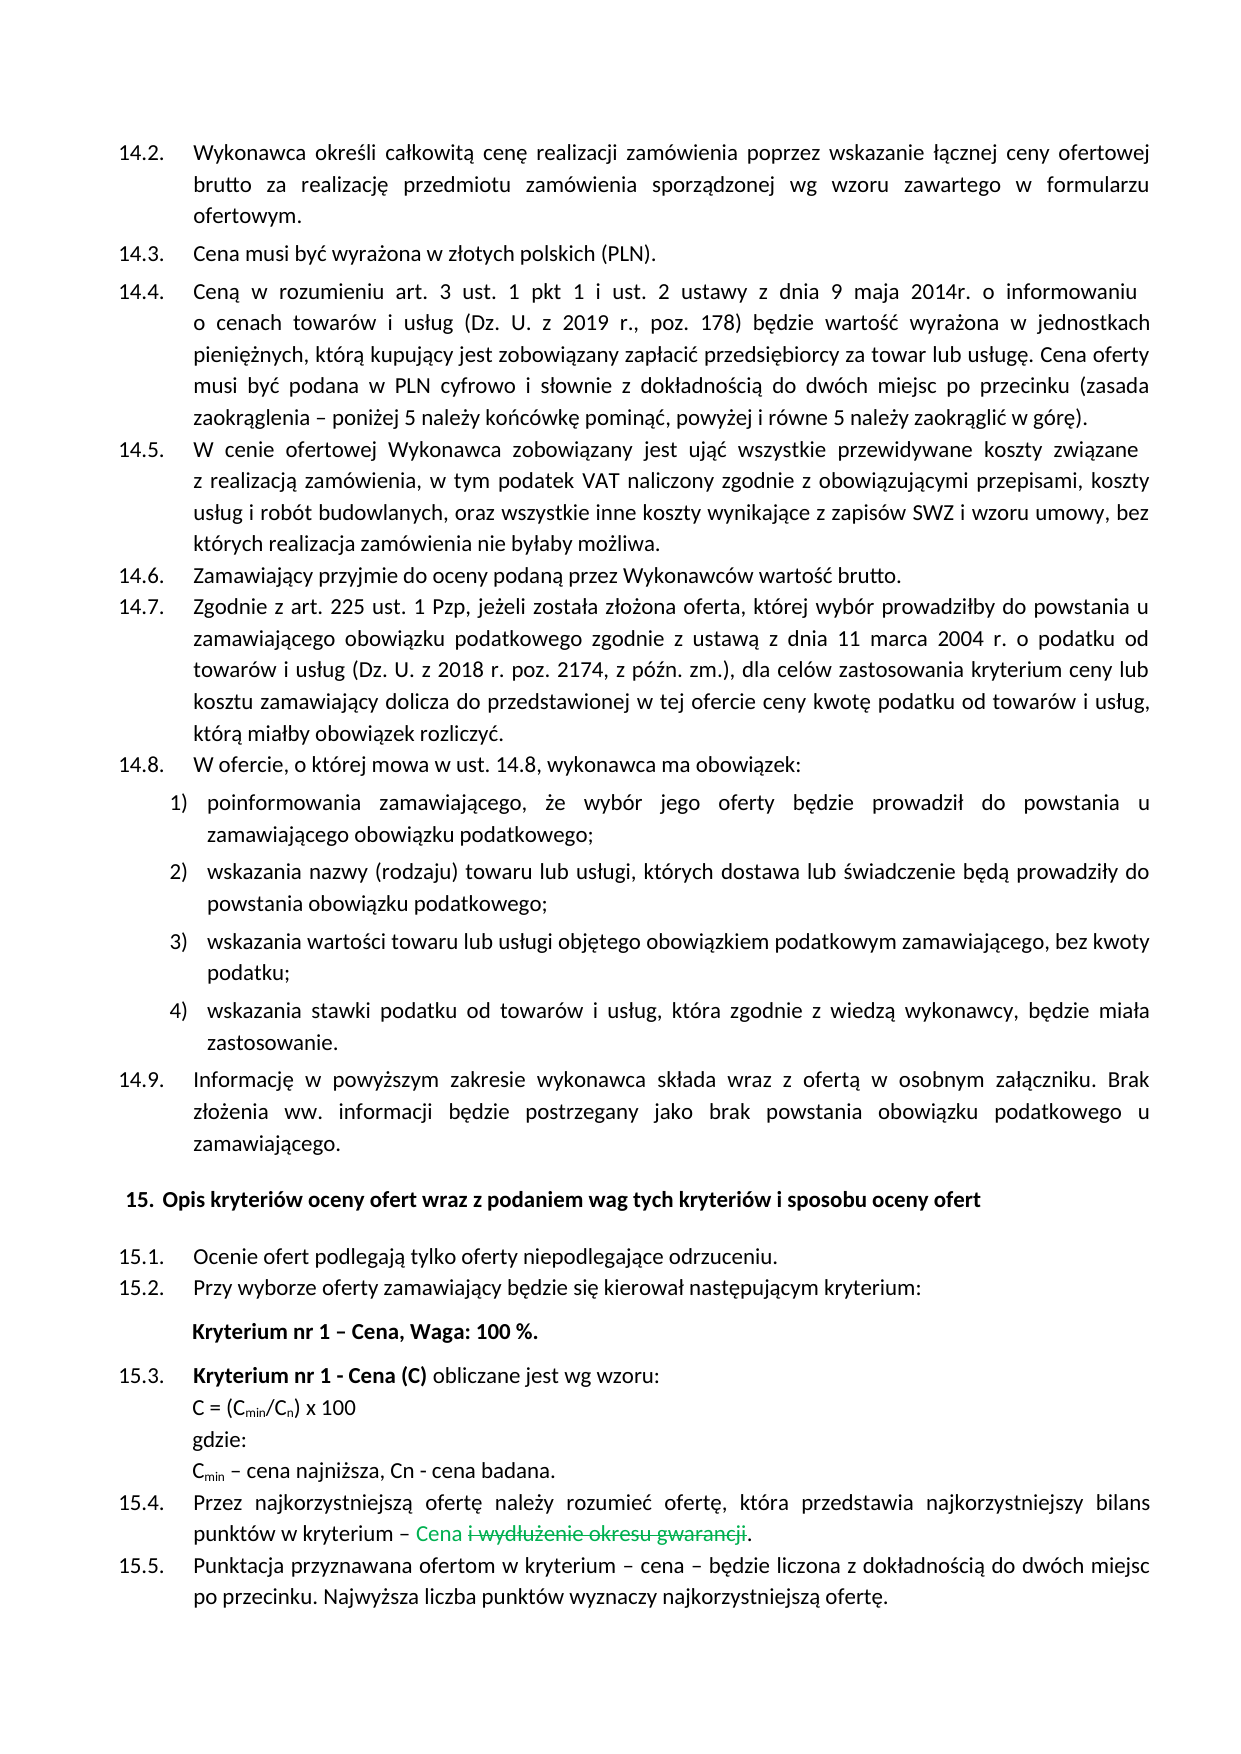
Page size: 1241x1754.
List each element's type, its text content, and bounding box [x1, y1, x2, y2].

list Ocenie ofert podlegają tylko oferty niepodlegające odrzuceniu. [118, 1242, 1152, 1270]
list Przez najkorzystniejszą ofertę należy rozumieć ofertę, która przedstawia najkorzystniejszy bilans punktów w kryterium – Cena i wydłużenie okresu gwarancji. [118, 1488, 1152, 1547]
list W cenie ofertowej Wykonawca zobowiązany jest ująć wszystkie przewidywane koszty związane z realizacją zamówienia, w tym podatek VAT naliczony zgodnie z obowiązującymi przepisami, koszty usług i robót budowlanych, oraz wszystkie inne koszty wynikające z zapisów SWZ i wzoru umowy, bez których realizacja zamówienia nie byłaby możliwa. [118, 435, 1152, 557]
text C = (Cmin/Cn) x 100 [192, 1393, 1152, 1421]
list Wykonawca określi całkowitą cenę realizacji zamówienia poprzez wskazanie łącznej ceny ofertowej brutto za realizację przedmiotu zamówienia sporządzonej wg wzoru zawartego w formularzu ofertowym. [118, 138, 1152, 229]
subtitle Opis kryteriów oceny ofert wraz z podaniem wag tych kryteriów i sposobu oceny ofert [125, 1185, 1152, 1213]
list wskazania wartości towaru lub usługi objętego obowiązkiem podatkowym zamawiającego, bez kwoty podatku; [169, 927, 1152, 986]
list Zgodnie z art. 225 ust. 1 Pzp, jeżeli została złożona oferta, której wybór prowadziłby do powstania u zamawiającego obowiązku podatkowego zgodnie z ustawą z dnia 11 marca 2004 r. o podatku od towarów i usług (Dz. U. z 2018 r. poz. 2174, z późn. zm.), dla celów zastosowania kryterium ceny lub kosztu zamawiający dolicza do przedstawionej w tej ofercie ceny kwotę podatku od towarów i usług, którą miałby obowiązek rozliczyć. [118, 592, 1152, 747]
list W ofercie, o której mowa w ust. 14.8, wykonawca ma obowiązek: [118, 750, 1152, 778]
list wskazania nazwy (rodzaju) towaru lub usługi, których dostawa lub świadczenie będą prowadziły do powstania obowiązku podatkowego; [169, 857, 1152, 917]
text gdzie: [192, 1425, 1152, 1453]
list Przy wyborze oferty zamawiający będzie się kierował następującym kryterium: [118, 1273, 1152, 1301]
text Cmin – cena najniższa, Cn - cena badana. [192, 1456, 1152, 1484]
list Kryterium nr 1 - Cena (C) obliczane jest wg wzoru: [118, 1362, 1152, 1389]
list Ceną w rozumieniu art. 3 ust. 1 pkt 1 i ust. 2 ustawy z dnia 9 maja 2014r. o informowaniu o cenach towarów i usług (Dz. U. z 2019 r., poz. 178) będzie wartość wyrażona w jednostkach pieniężnych, którą kupujący jest zobowiązany zapłacić przedsiębiorcy za towar lub usługę. Cena oferty musi być podana w PLN cyfrowo i słownie z dokładnością do dwóch miejsc po przecinku (zasada zaokrąglenia – poniżej 5 należy końcówkę pominąć, powyżej i równe 5 należy zaokrąglić w górę). [118, 277, 1152, 431]
list wskazania stawki podatku od towarów i usług, która zgodnie z wiedzą wykonawcy, będzie miała zastosowanie. [169, 996, 1152, 1056]
list Zamawiający przyjmie do oceny podaną przez Wykonawców wartość brutto. [118, 561, 1152, 589]
list poinformowania zamawiającego, że wybór jego oferty będzie prowadził do powstania u zamawiającego obowiązku podatkowego; [169, 788, 1152, 848]
list Informację w powyższym zakresie wykonawca składa wraz z ofertą w osobnym załączniku. Brak złożenia ww. informacji będzie postrzegany jako brak powstania obowiązku podatkowego u zamawiającego. [118, 1066, 1152, 1157]
list Cena musi być wyrażona w złotych polskich (PLN). [118, 239, 1152, 267]
text Kryterium nr 1 – Cena, Waga: 100 %. [192, 1317, 1152, 1346]
list Punktacja przyznawana ofertom w kryterium – cena – będzie liczona z dokładnością do dwóch miejsc po przecinku. Najwyższa liczba punktów wyznaczy najkorzystniejszą ofertę. [118, 1551, 1152, 1611]
